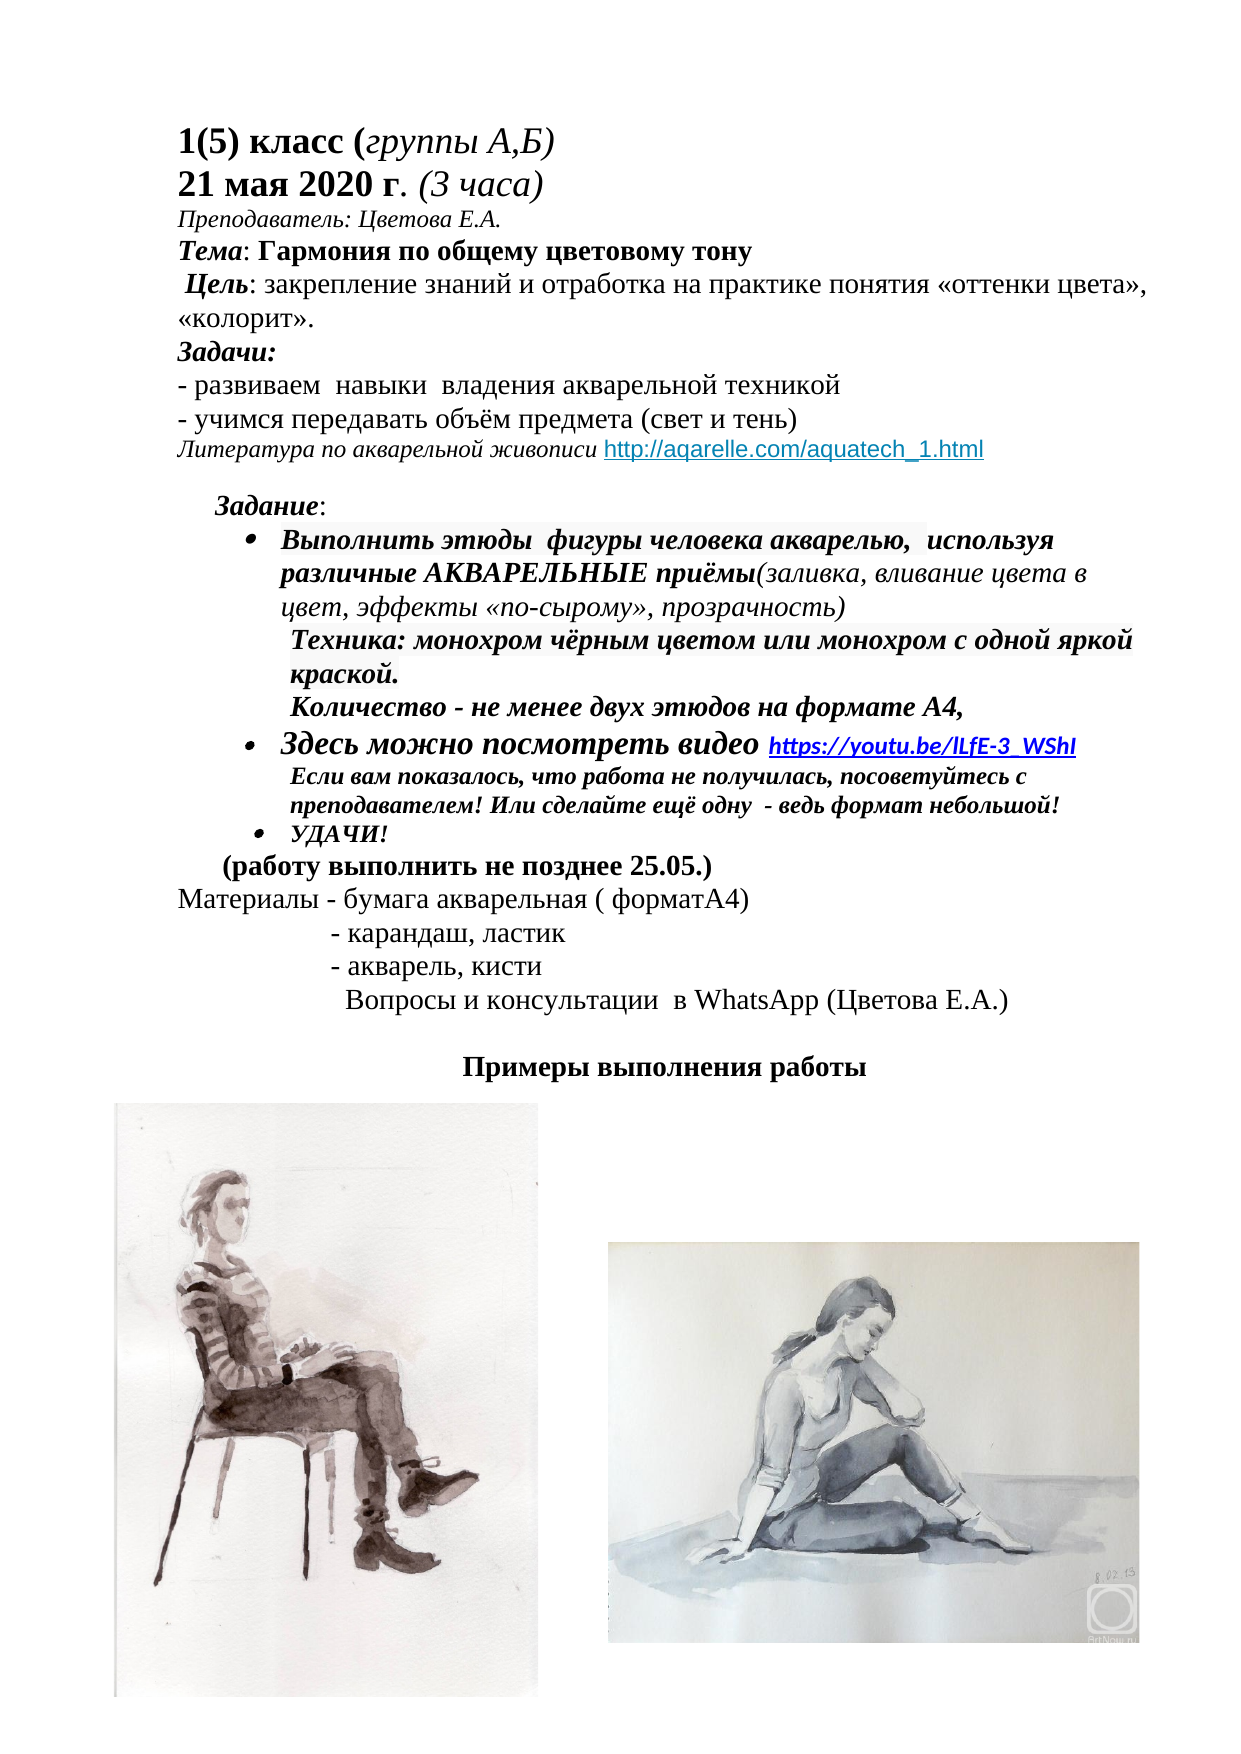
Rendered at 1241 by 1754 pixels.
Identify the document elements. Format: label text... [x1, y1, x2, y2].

text Цель: закрепление знаний и отработка на практике понятия «оттенки цвета», «колорит». [177, 267, 1152, 334]
text Материалы - бумага акварельная ( форматА4) [177, 881, 1152, 915]
list УДАЧИ! [252, 819, 1152, 848]
picture [608, 1242, 1140, 1643]
list Техника: монохром чёрным цветом или монохром с одной яркой краской. [290, 622, 1152, 689]
text Примеры выполнения работы [177, 1049, 1152, 1082]
text (работу выполнить не позднее 25.05.) [215, 848, 1152, 881]
list Выполнить этюды фигуры человека акварелью, используя различные АКВАРЕЛЬНЫЕ приёмы(заливка, вливание цвета в цвет, эффекты «по-сырому», прозрачность) [243, 522, 1152, 622]
text Преподаватель: Цветова Е.А. [177, 204, 1152, 233]
text 21 мая 2020 г. (3 часа) [177, 161, 1152, 204]
picture [113, 1103, 539, 1695]
list Здесь можно посмотреть видео https://youtu.be/lLfE-3_WShI [243, 723, 1152, 761]
list Количество - не менее двух этюдов на формате А4, [290, 689, 1152, 723]
text Тема: Гармония по общему цветовому тону [177, 233, 1152, 267]
text Задание: [215, 488, 1152, 522]
text - карандаш, ластик [177, 915, 1152, 948]
text Вопросы и консультации в WhatsApp (Цветова Е.А.) [177, 982, 1152, 1015]
text 1(5) класс (группы А,Б) [177, 118, 1152, 161]
text - акварель, кисти [177, 948, 1152, 982]
list Если вам показалось, что работа не получилась, посоветуйтесь с преподавателем! Или сделайте ещё одну - ведь формат небольшой! [290, 761, 1152, 819]
text - учимся передавать объём предмета (свет и тень) [177, 401, 1152, 434]
text - развиваем навыки владения акварельной техникой [177, 367, 1152, 401]
text Литература по акварельной живописи http://aqarelle.com/aquatech_1.html [177, 434, 1152, 463]
text Задачи: [177, 334, 1152, 367]
